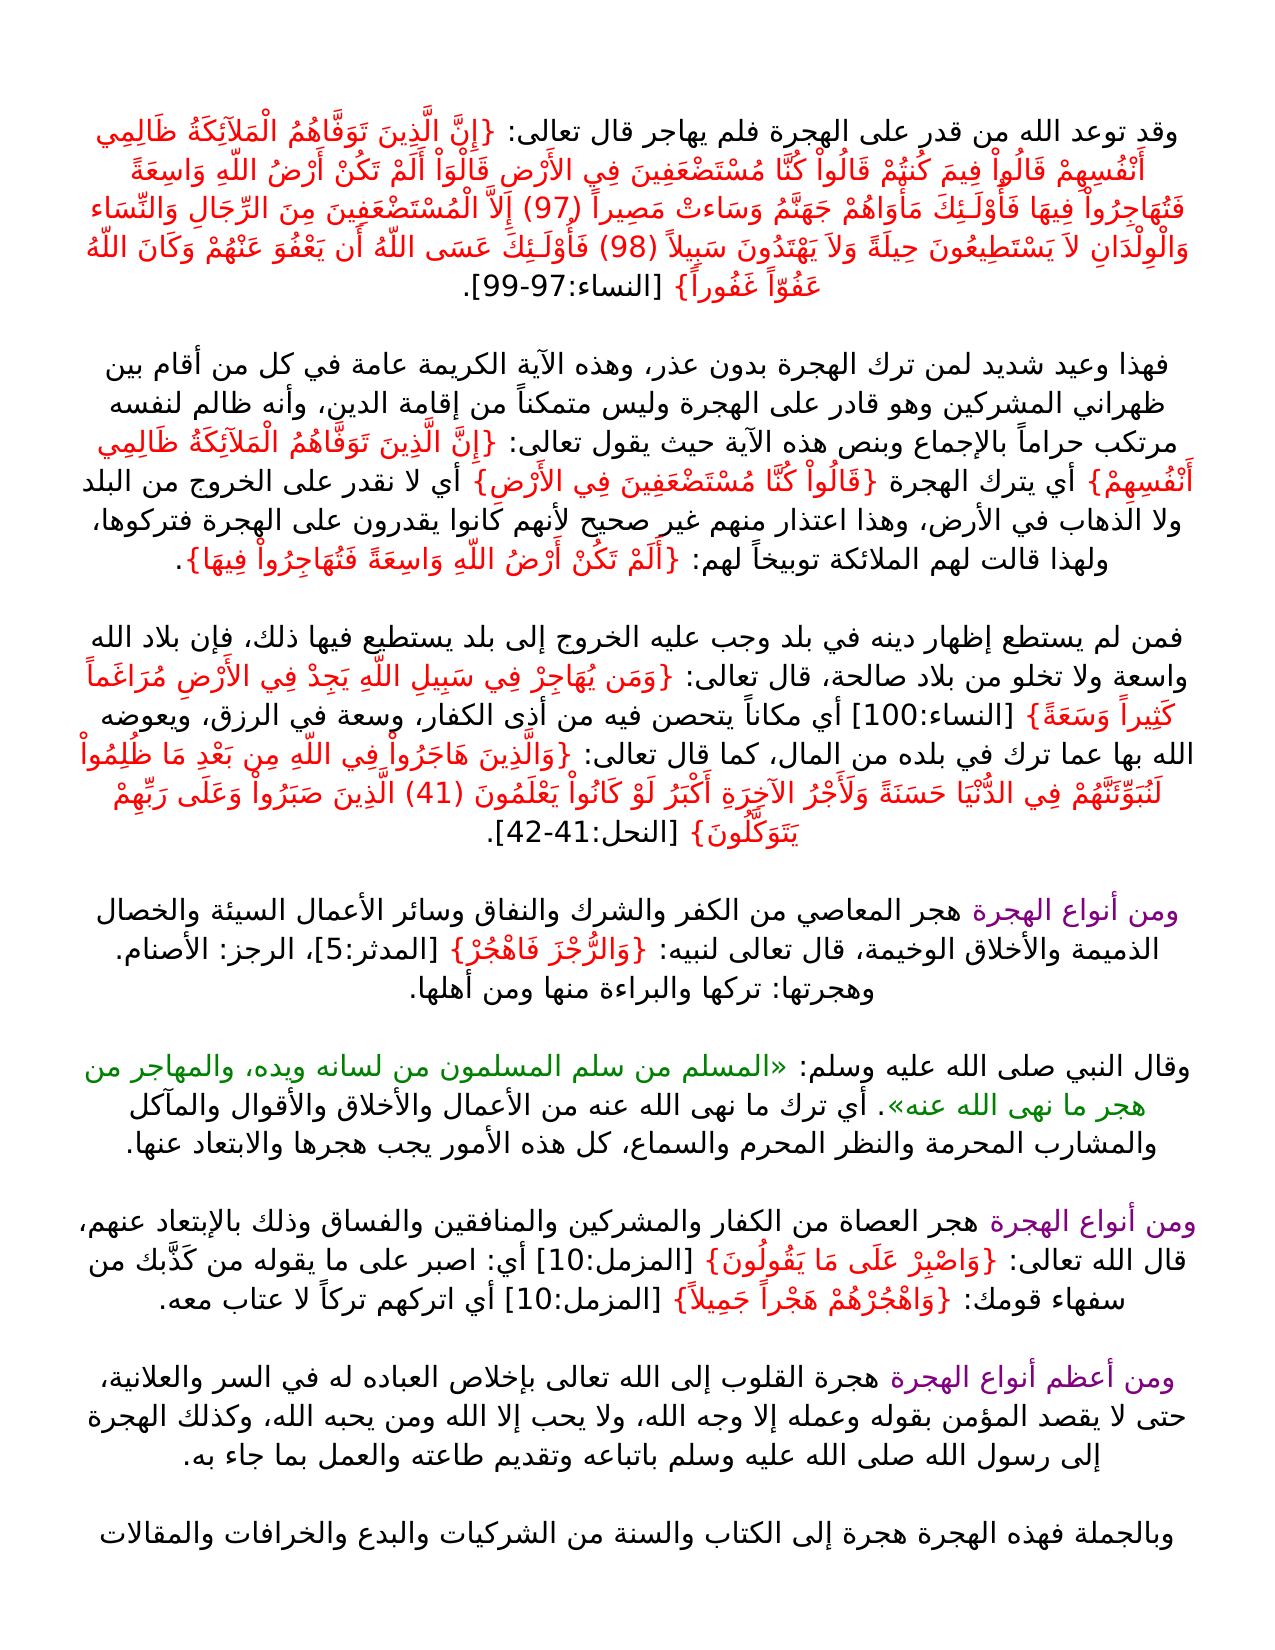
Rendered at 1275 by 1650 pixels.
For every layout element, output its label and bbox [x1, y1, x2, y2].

text [75, 75, 1200, 1550]
